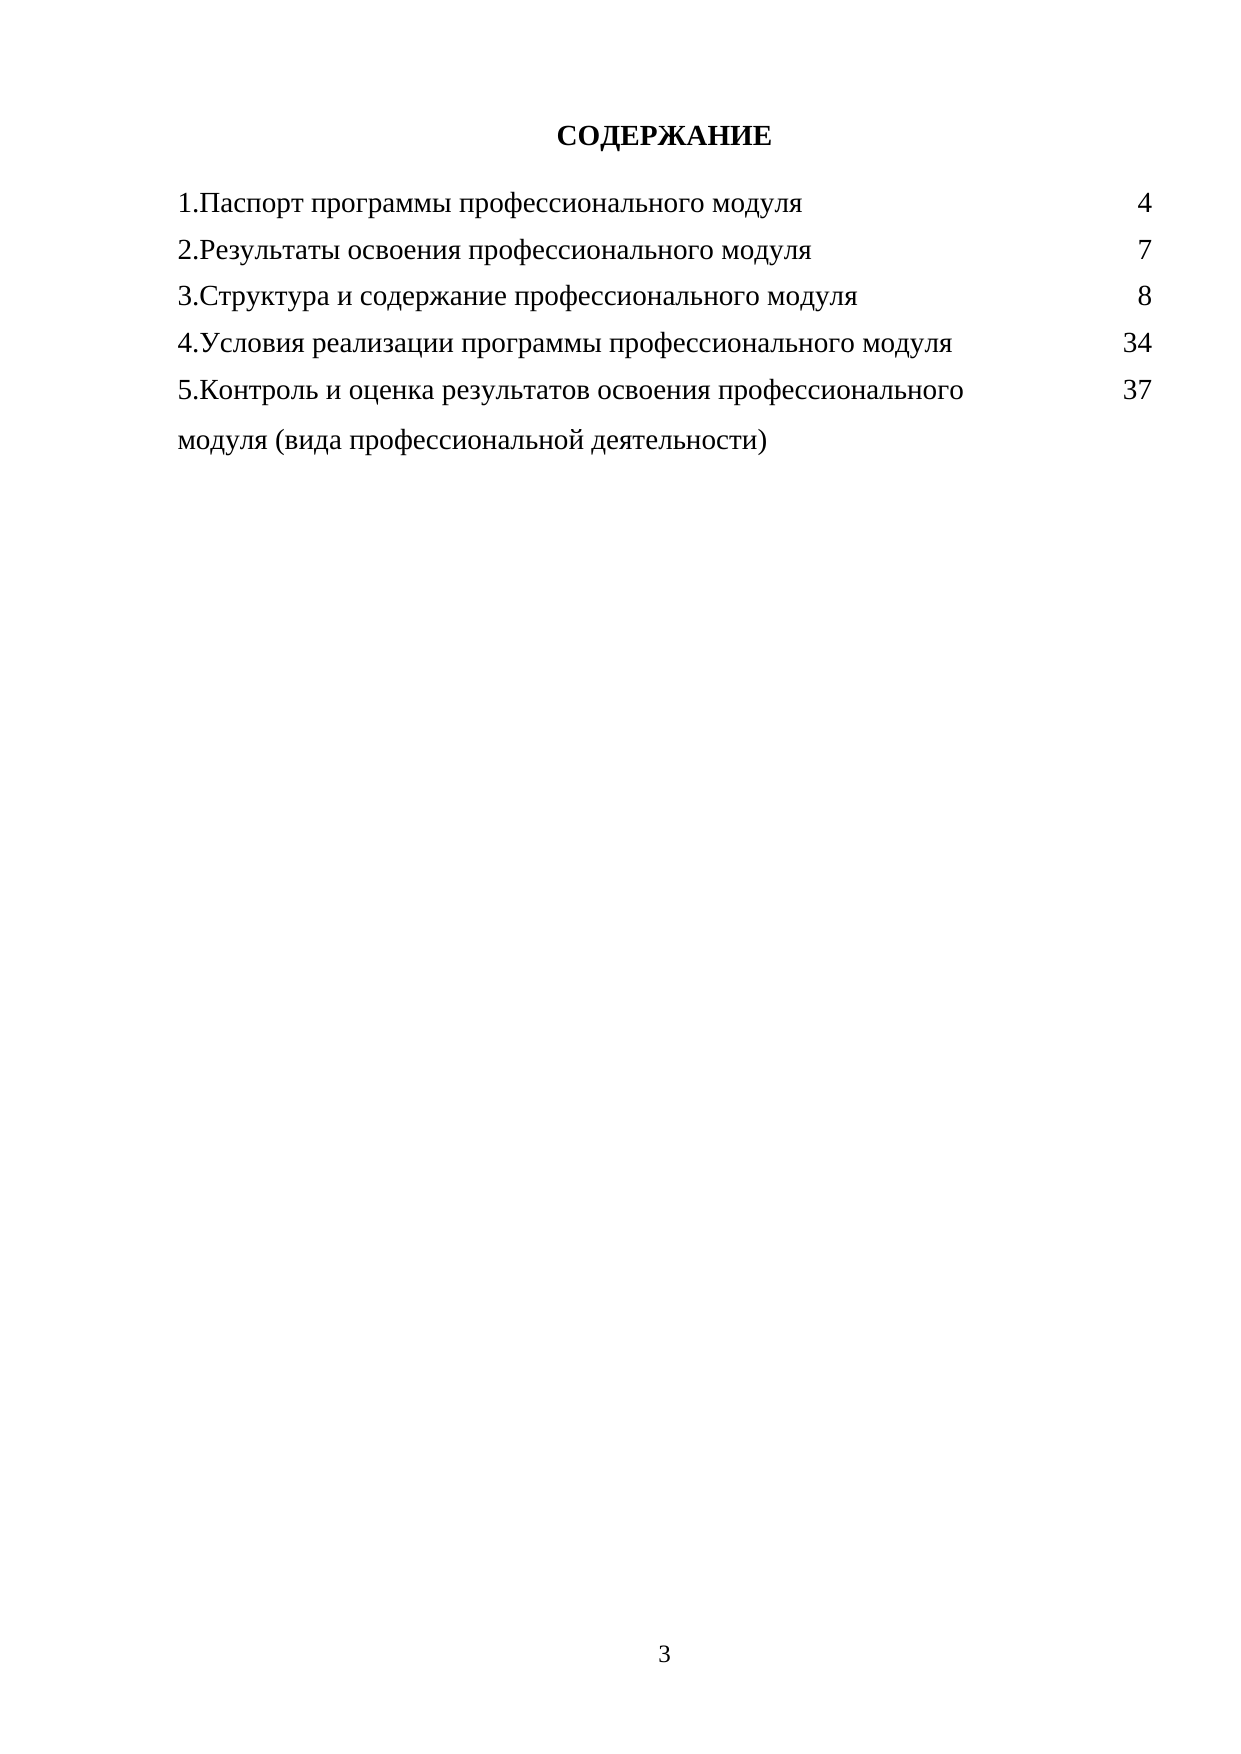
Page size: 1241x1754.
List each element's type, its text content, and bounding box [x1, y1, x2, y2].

table_cell 34 [1048, 325, 1163, 372]
table_cell 5.Контроль и оценка результатов освоения профессионального модуля (вида профессиональной деятельности) [166, 372, 1048, 469]
table_cell 7 [1048, 232, 1163, 278]
table_header 4 [1048, 185, 1163, 232]
table_cell 2.Результаты освоения профессионального модуля [166, 232, 1048, 278]
table_cell 8 [1048, 279, 1163, 325]
text СОДЕРЖАНИЕ [177, 118, 1152, 152]
table_cell 4.Условия реализации программы профессионального модуля [166, 325, 1048, 372]
table_cell 3.Структура и содержание профессионального модуля [166, 279, 1048, 325]
table_header 1.Паспорт программы профессионального модуля [166, 185, 1048, 232]
table_cell 37 [1048, 372, 1163, 469]
